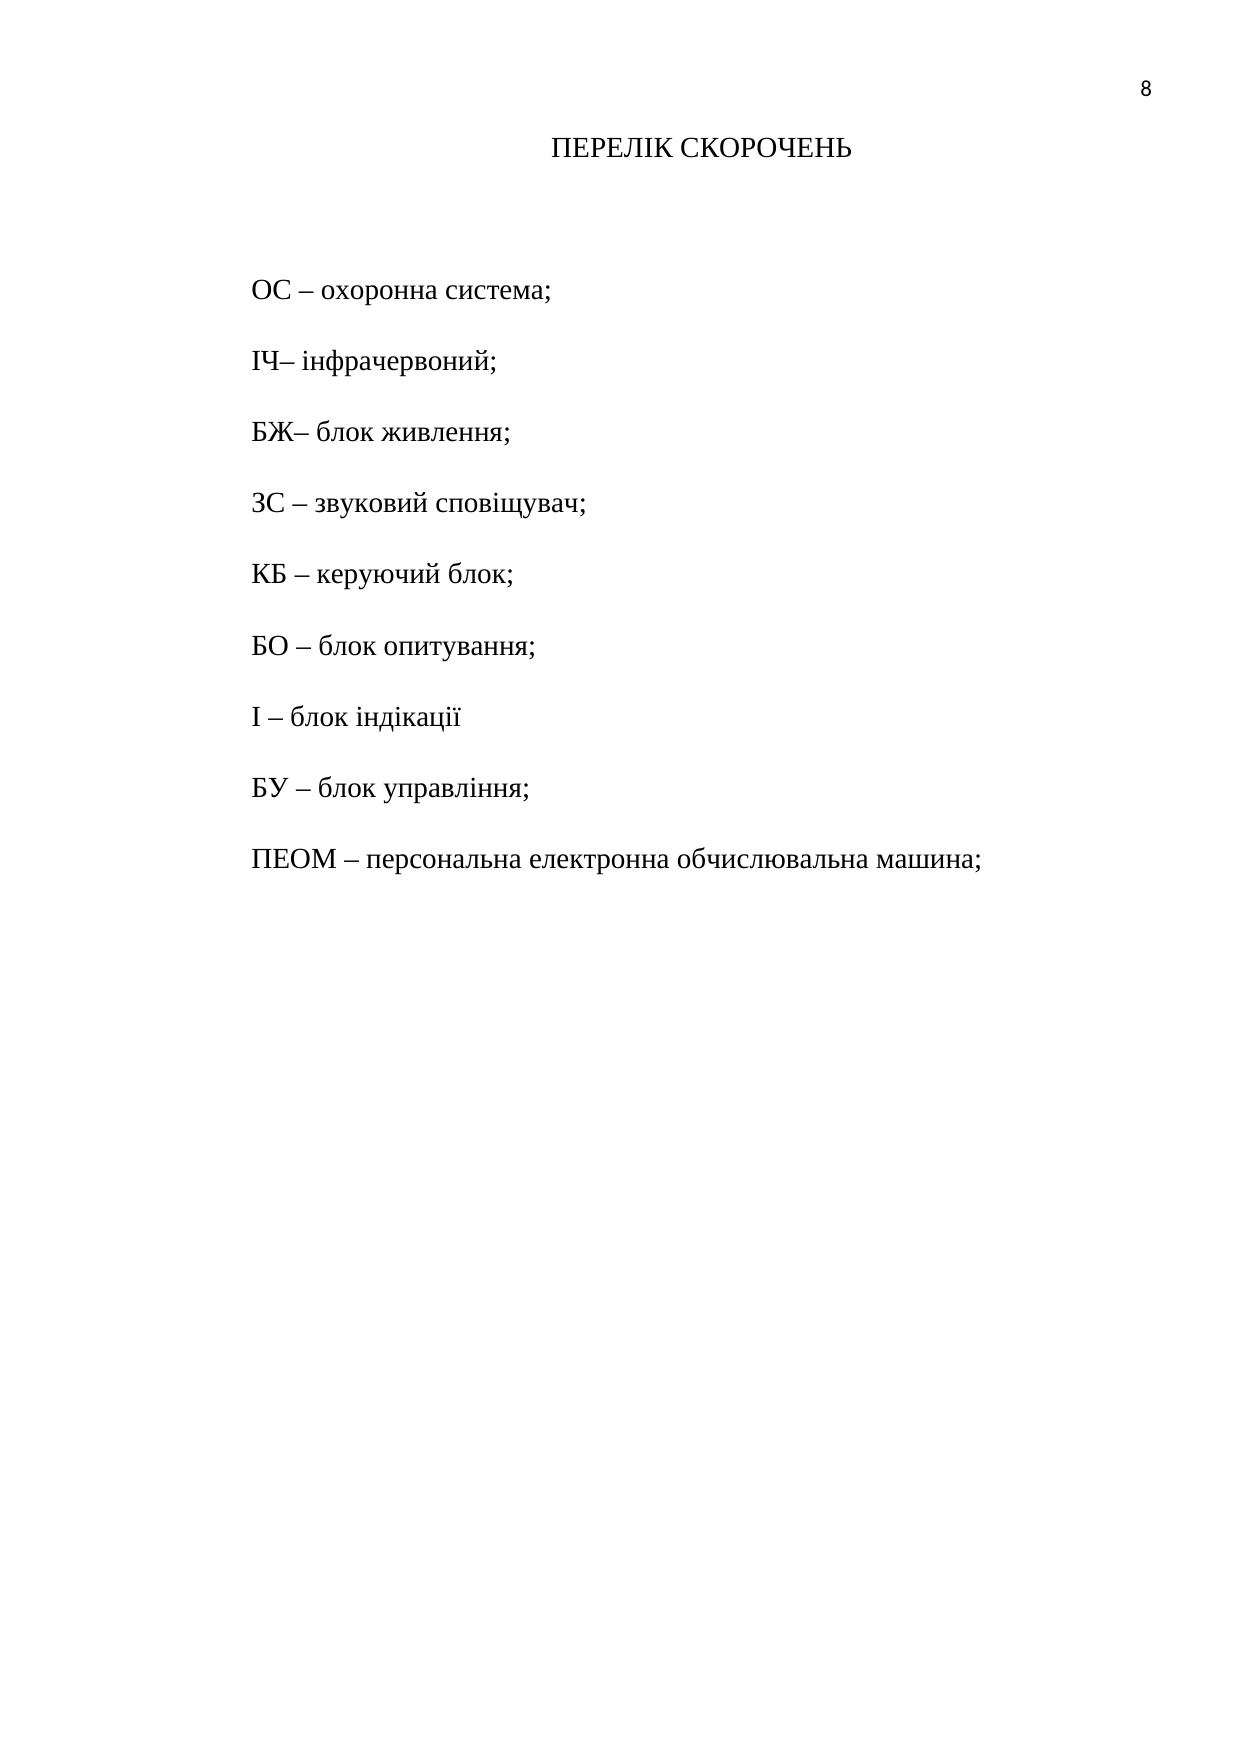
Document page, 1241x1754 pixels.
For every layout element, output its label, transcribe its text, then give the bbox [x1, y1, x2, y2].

text ПЕОМ – персональна електронна обчислювальна машина; [251, 841, 1152, 875]
text КБ – керуючий блок; [177, 557, 1152, 590]
text БЖ– блок живлення; [177, 414, 1152, 448]
text БУ – блок управління; [251, 770, 1152, 804]
text І – блок індікації [251, 699, 1152, 732]
text ОС – охоронна система; [177, 272, 1152, 306]
text БО – блок опитування; [177, 628, 1152, 661]
text ЗС – звуковий сповіщувач; [177, 486, 1152, 519]
text ІЧ– інфрачервоний; [177, 343, 1152, 377]
text ПЕPEЛIК CКOPOЧEНЬ [177, 130, 1152, 163]
